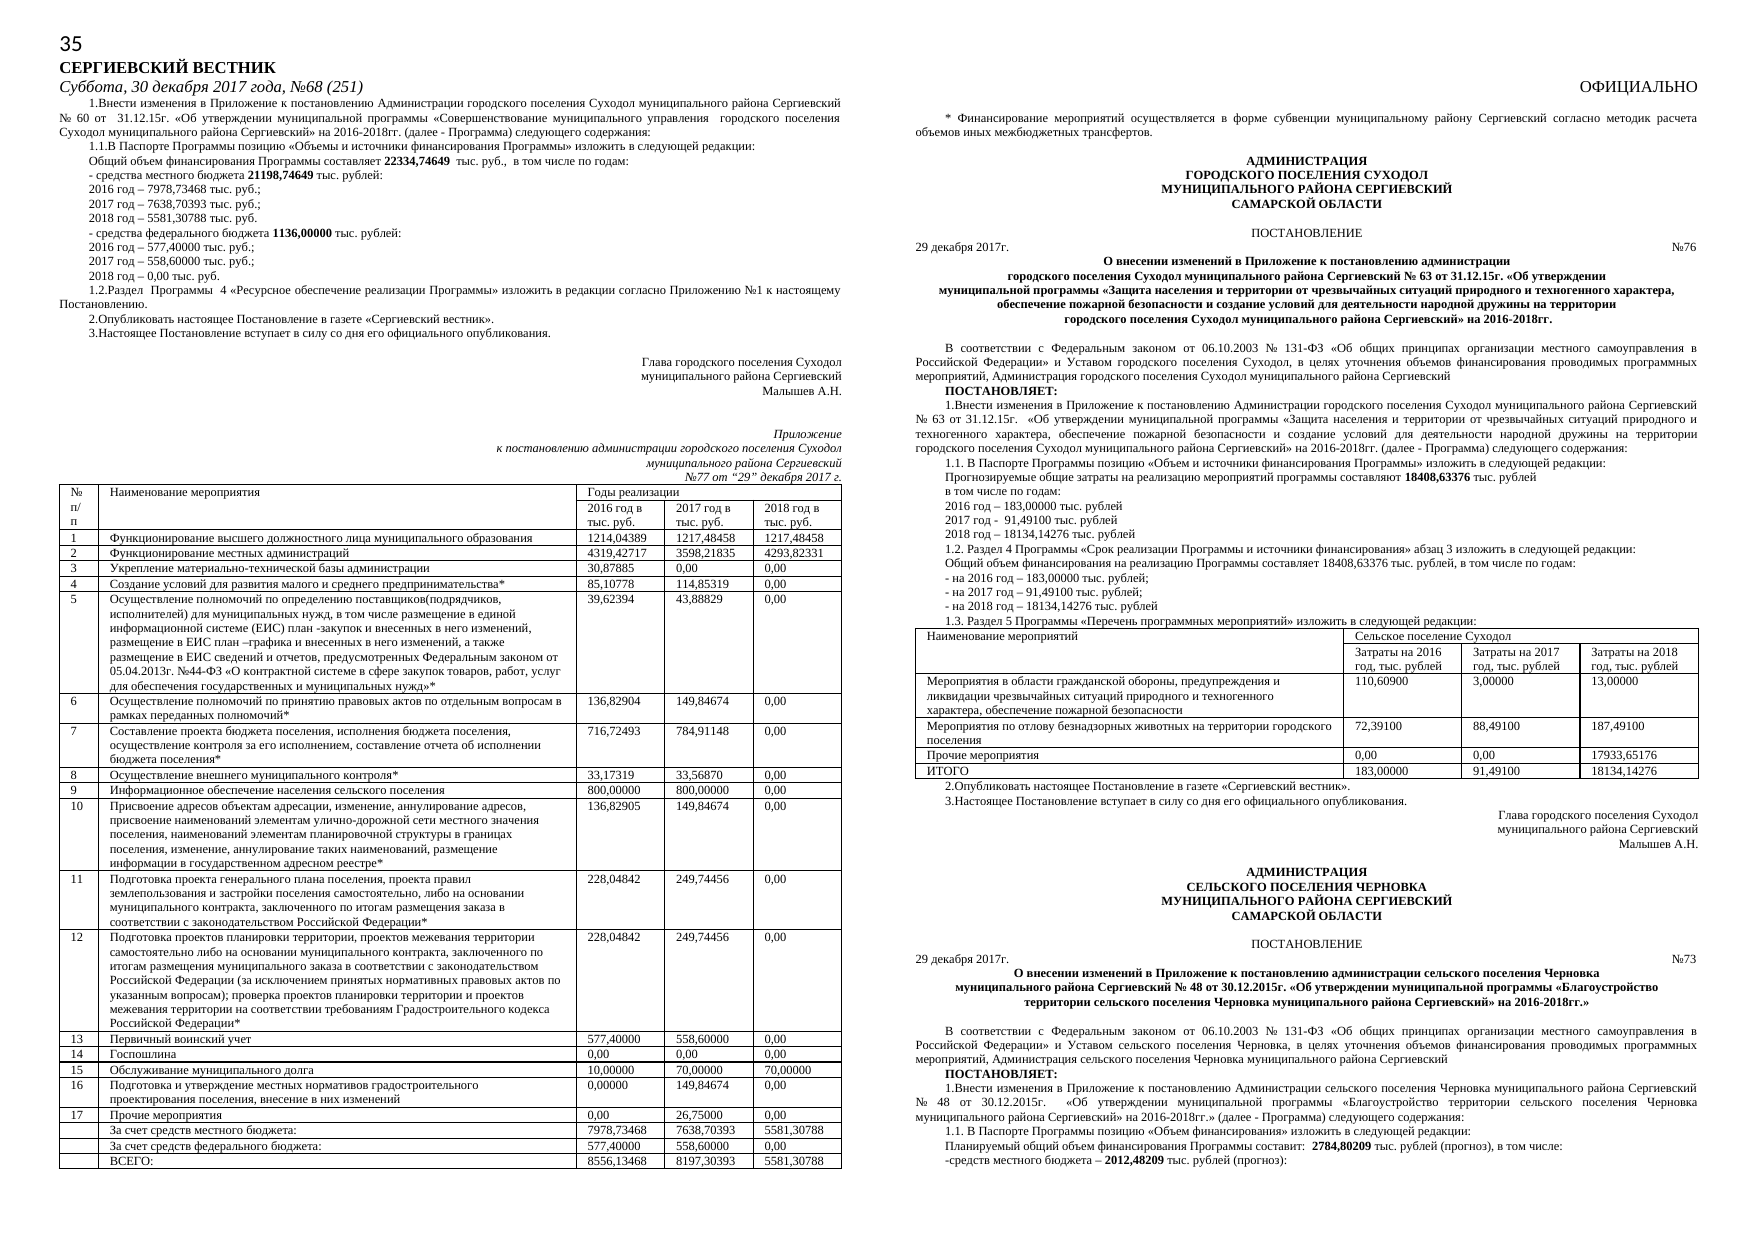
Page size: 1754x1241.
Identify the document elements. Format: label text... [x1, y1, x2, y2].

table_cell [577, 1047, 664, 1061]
text АДМИНИСТРАЦИЯ [915, 153, 1698, 168]
text 1.2. Раздел 4 Программы «Срок реализации Программы и источники финансирования» абзац 3 изложить в следующей редакции: [915, 542, 1698, 556]
text ПОСТАНОВЛЕНИЕ [915, 937, 1698, 951]
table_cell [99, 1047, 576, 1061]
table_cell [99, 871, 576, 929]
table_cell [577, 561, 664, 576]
text Общий объем финансирования Программы составляет 22334,74649 тыс. руб., в том числе по годам: [59, 153, 842, 168]
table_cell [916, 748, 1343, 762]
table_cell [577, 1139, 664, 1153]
text О внесении изменений в Приложение к постановлению администрации сельского поселения Черновка [915, 966, 1698, 980]
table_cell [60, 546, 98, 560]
text АДМИНИСТРАЦИЯ [915, 865, 1698, 879]
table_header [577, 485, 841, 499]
text 29 декабря 2017г. №76 [915, 240, 1698, 254]
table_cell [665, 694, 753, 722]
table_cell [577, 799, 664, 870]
text 2016 год – 7978,73468 тыс. руб.; [59, 182, 842, 197]
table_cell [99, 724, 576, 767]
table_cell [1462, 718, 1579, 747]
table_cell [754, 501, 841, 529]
text Малышев А.Н. [59, 383, 842, 398]
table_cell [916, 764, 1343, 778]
text 1.3. Раздел 5 Программы «Перечень программных мероприятий» изложить в следующей редакции: [915, 613, 1698, 628]
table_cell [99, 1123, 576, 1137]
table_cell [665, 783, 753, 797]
text - на 2017 год – 91,49100 тыс. рублей; [915, 585, 1698, 599]
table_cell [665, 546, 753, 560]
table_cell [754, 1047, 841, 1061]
text городского поселения Суходол муниципального района Сергиевский» на 2016-2018гг. [915, 312, 1698, 326]
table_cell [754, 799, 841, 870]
text 1.2.Раздел Программы 4 «Ресурсное обеспечение реализации Программы» изложить в редакции согласно Приложению №1 к настоящему Постановлению. [59, 283, 842, 312]
text - средства местного бюджета 21198,74649 тыс. рублей: [59, 168, 842, 182]
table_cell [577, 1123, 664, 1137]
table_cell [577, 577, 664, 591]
text муниципального района Сергиевский № 48 от 30.12.2015г. «Об утверждении муниципальной программы «Благоустройство [915, 980, 1698, 994]
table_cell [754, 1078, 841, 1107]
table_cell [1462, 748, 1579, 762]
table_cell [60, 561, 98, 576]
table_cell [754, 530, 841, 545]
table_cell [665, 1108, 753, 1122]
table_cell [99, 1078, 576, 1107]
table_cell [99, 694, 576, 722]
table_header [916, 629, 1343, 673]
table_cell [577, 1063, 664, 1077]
text МУНИЦИПАЛЬНОГО РАЙОНА СЕРГИЕВСКИЙ [915, 894, 1698, 908]
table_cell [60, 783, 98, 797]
text №77 от “29” декабря 2017 г. [59, 470, 842, 484]
text ПОСТАНОВЛЕНИЕ [915, 225, 1698, 240]
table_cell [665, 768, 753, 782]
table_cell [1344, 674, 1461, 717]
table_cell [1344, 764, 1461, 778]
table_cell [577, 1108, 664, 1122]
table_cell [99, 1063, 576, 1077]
text территории сельского поселения Черновка муниципального района Сергиевский» на 2016-2018гг.» [915, 994, 1698, 1009]
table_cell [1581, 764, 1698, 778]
text 2016 год – 577,40000 тыс. руб.; [59, 240, 842, 254]
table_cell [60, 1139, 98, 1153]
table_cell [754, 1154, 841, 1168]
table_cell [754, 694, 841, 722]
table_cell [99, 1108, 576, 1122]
text 2.Опубликовать настоящее Постановление в газете «Сергиевский вестник». [59, 312, 842, 326]
text Глава городского поселения Суходол [915, 808, 1698, 822]
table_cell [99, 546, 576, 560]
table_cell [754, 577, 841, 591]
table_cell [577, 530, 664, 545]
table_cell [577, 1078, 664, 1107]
text Общий объем финансирования на реализацию Программы составляет 18408,63376 тыс. рублей, в том числе по годам: [915, 556, 1698, 570]
text ГОРОДСКОГО ПОСЕЛЕНИЯ СУХОДОЛ [915, 168, 1698, 182]
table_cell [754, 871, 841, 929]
text Малышев А.Н. [915, 836, 1698, 851]
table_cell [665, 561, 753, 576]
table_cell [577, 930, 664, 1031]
text муниципального района Сергиевский [59, 369, 842, 383]
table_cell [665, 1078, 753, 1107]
text 2018 год – 0,00 тыс. руб. [59, 268, 842, 283]
text ПОСТАНОВЛЯЕТ: [915, 1066, 1698, 1081]
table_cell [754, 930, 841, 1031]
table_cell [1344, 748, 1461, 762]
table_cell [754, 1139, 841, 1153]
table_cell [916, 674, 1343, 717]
text городского поселения Суходол муниципального района Сергиевский № 63 от 31.12.15г. «Об утверждении [915, 268, 1698, 283]
text 1.Внести изменения в Приложение к постановлению Администрации сельского поселения Черновка муниципального района Сергиевский № 48 от 30.12.2015г. «Об утверждении муниципальной программы «Благоустройство территории сельского поселения Черновка муниципального района Сергиевский» на 2016-2018гг.» (далее - Программа) следующего содержания: [915, 1081, 1698, 1124]
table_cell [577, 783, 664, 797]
text - средства федерального бюджета 1136,00000 тыс. рублей: [59, 225, 842, 240]
text 2018 год – 5581,30788 тыс. руб. [59, 211, 842, 225]
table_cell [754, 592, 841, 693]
text * Финансирование мероприятий осуществляется в форме субвенции муниципальному району Сергиевский согласно методик расчета объемов иных межбюджетных трансфертов. [915, 110, 1698, 139]
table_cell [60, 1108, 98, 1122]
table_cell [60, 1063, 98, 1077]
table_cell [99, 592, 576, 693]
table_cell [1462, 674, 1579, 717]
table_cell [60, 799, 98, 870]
text -средств местного бюджета – 2012,48209 тыс. рублей (прогноз): [915, 1153, 1698, 1167]
text 1.1. В Паспорте Программы позицию «Объем и источники финансирования Программы» изложить в следующей редакции: [915, 455, 1698, 470]
text 1.Внести изменения в Приложение к постановлению Администрации городского поселения Суходол муниципального района Сергиевский № 63 от 31.12.15г. «Об утверждении муниципальной программы «Защита населения и территории от чрезвычайных ситуаций природного и техногенного характера, обеспечение пожарной безопасности и создание условий для деятельности народной дружины на территории городского поселения Суходол муниципального района Сергиевский» на 2016-2018гг. (далее - Программа) следующего содержания: [915, 398, 1698, 455]
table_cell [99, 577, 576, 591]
text Прогнозируемые общие затраты на реализацию мероприятий программы составляют 18408,63376 тыс. рублей [915, 470, 1698, 484]
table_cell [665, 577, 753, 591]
text 2017 год - 91,49100 тыс. рублей [915, 513, 1698, 527]
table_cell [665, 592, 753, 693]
text 29 декабря 2017г. №73 [915, 951, 1698, 966]
text к постановлению администрации городского поселения Суходол [59, 441, 842, 455]
text 2016 год – 183,00000 тыс. рублей [915, 498, 1698, 513]
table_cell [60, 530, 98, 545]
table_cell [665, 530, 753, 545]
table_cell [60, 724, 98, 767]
text САМАРСКОЙ ОБЛАСТИ [915, 197, 1698, 211]
text 1.Внести изменения в Приложение к постановлению Администрации городского поселения Суходол муниципального района Сергиевский № 60 от 31.12.15г. «Об утверждении муниципальной программы «Совершенствование муниципального управления городского поселения Суходол муниципального района Сергиевский» на 2016-2018гг. (далее - Программа) следующего содержания: [59, 96, 842, 139]
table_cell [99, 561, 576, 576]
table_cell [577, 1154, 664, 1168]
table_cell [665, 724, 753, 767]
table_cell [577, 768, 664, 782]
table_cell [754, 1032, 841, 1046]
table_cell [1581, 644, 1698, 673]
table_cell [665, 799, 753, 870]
text 1.1.В Паспорте Программы позицию «Объемы и источники финансирования Программы» изложить в следующей редакции: [59, 139, 842, 153]
text 2.Опубликовать настоящее Постановление в газете «Сергиевский вестник». [915, 779, 1698, 793]
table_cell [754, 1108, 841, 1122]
text 2017 год – 558,60000 тыс. руб.; [59, 254, 842, 268]
text - на 2016 год – 183,00000 тыс. рублей; [915, 570, 1698, 585]
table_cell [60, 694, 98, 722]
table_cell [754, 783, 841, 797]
text в том числе по годам: [915, 484, 1698, 498]
text МУНИЦИПАЛЬНОГО РАЙОНА СЕРГИЕВСКИЙ [915, 182, 1698, 197]
text ПОСТАНОВЛЯЕТ: [915, 383, 1698, 398]
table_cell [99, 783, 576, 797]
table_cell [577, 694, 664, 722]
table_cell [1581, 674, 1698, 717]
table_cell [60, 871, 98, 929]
text САМАРСКОЙ ОБЛАСТИ [915, 908, 1698, 923]
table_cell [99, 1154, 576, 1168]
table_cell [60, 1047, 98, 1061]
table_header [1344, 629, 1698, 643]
text О внесении изменений в Приложение к постановлению администрации [915, 254, 1698, 268]
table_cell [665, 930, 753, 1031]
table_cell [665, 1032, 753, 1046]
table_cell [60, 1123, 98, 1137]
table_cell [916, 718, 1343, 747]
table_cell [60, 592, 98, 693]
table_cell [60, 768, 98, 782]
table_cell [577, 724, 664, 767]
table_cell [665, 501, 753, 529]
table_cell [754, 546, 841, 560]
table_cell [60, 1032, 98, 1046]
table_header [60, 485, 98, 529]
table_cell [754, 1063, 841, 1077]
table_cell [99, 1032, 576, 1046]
text В соответствии с Федеральным законом от 06.10.2003 № 131-ФЗ «Об общих принципах организации местного самоуправления в Российской Федерации» и Уставом сельского поселения Черновка, в целях уточнения объемов финансирования проводимых программных мероприятий, Администрация сельского поселения Черновка муниципального района Сергиевский [915, 1023, 1698, 1066]
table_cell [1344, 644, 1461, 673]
text 3.Настоящее Постановление вступает в силу со дня его официального опубликования. [59, 326, 842, 340]
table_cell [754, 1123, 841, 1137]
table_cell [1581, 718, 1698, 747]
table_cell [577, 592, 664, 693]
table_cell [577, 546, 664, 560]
text - на 2018 год – 18134,14276 тыс. рублей [915, 599, 1698, 613]
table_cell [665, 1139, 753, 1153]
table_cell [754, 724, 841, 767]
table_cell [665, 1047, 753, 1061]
text Планируемый общий объем финансирования Программы составит: 2784,80209 тыс. рублей (прогноз), в том числе: [915, 1138, 1698, 1153]
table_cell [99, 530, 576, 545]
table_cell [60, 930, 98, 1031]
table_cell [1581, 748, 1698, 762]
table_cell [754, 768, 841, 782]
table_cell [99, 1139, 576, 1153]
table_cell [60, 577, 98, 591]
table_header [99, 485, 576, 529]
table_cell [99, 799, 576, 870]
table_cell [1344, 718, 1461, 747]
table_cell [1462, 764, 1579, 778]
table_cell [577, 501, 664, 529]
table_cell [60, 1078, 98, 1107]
text муниципальной программы «Защита населения и территории от чрезвычайных ситуаций природного и техногенного характера, обеспечение пожарной безопасности и создание условий для деятельности народной дружины на территории [915, 283, 1698, 312]
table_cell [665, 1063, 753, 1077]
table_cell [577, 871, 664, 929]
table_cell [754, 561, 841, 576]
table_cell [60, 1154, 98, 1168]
text Приложение [59, 427, 842, 441]
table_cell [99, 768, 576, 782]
text 2018 год – 18134,14276 тыс. рублей [915, 527, 1698, 542]
text муниципального района Сергиевский [915, 822, 1698, 836]
text Глава городского поселения Суходол [59, 355, 842, 369]
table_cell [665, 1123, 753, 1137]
text 1.1. В Паспорте Программы позицию «Объем финансирования» изложить в следующей редакции: [915, 1124, 1698, 1138]
text муниципального района Сергиевский [59, 455, 842, 470]
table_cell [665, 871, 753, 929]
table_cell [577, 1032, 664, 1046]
text 2017 год – 7638,70393 тыс. руб.; [59, 197, 842, 211]
text СЕЛЬСКОГО ПОСЕЛЕНИЯ ЧЕРНОВКА [915, 879, 1698, 894]
text 3.Настоящее Постановление вступает в силу со дня его официального опубликования. [915, 793, 1698, 808]
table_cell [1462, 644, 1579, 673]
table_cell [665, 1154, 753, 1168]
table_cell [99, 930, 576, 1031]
